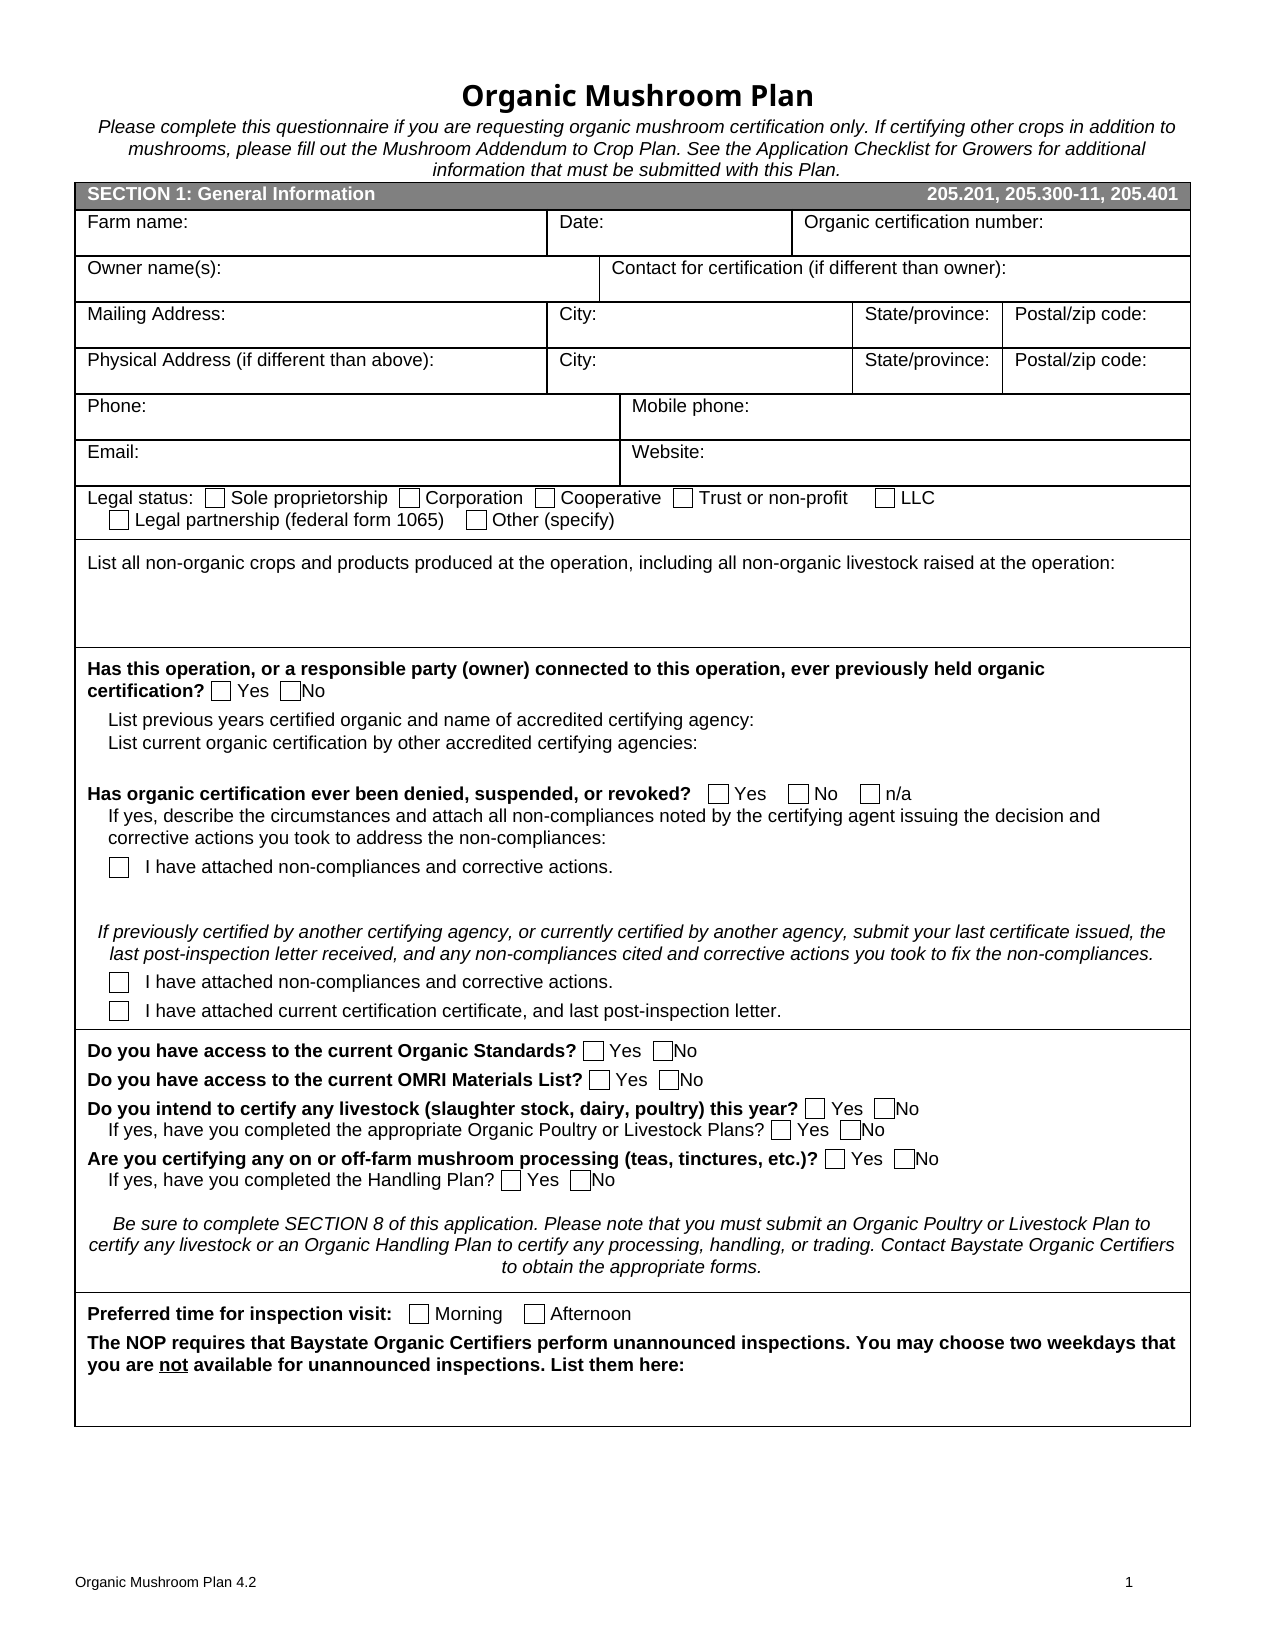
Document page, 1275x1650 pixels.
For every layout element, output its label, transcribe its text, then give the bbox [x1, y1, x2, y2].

table_cell Date: [548, 211, 791, 255]
table_cell Website: [621, 441, 1190, 485]
table_cell Phone: [76, 395, 619, 439]
table_cell Preferred time for inspection visit: Morning Afternoon The NOP requires that Baystate Organic Certifiers perform unannounced inspections. You may choose two weekdays that you are not available for unannounced inspections. List them here: [76, 1293, 1190, 1426]
table_cell Has this operation, or a responsible party (owner) connected to this operation, ever previously held organic certification? Yes No List previous years certified organic and name of accredited certifying agency: List current organic certification by other accredited certifying agencies: Has organic certification ever been denied, suspended, or revoked? Yes No n/a If yes, describe the circumstances and attach all non-compliances noted by the certifying agent issuing the decision and corrective actions you took to address the non-compliances: I have attached non-compliances and corrective actions. If previously certified by another certifying agency, or currently certified by another agency, submit your last certificate issued, the last post-inspection letter received, and any non-compliances cited and corrective actions you took to fix the non-compliances. I have attached non-compliances and corrective actions. I have attached current certification certificate, and last post-inspection letter. [76, 648, 1190, 1029]
table_cell State/province: [853, 349, 1002, 393]
table_cell Mailing Address: [76, 303, 546, 347]
table_cell Email: [76, 441, 619, 485]
table_cell State/province: [853, 303, 1002, 347]
table_header 205.201, 205.300-11, 205.401 [809, 183, 1190, 209]
table_cell City: [548, 303, 852, 347]
table_cell Do you have access to the current Organic Standards? Yes No Do you have access to the current OMRI Materials List? Yes No Do you intend to certify any livestock (slaughter stock, dairy, poultry) this year? Yes No If yes, have you completed the appropriate Organic Poultry or Livestock Plans? Yes No Are you certifying any on or off-farm mushroom processing (teas, tinctures, etc.)? Yes No If yes, have you completed the Handling Plan? Yes No Be sure to complete SECTION 8 of this application. Please note that you must submit an Organic Poultry or Livestock Plan to certify any livestock or an Organic Handling Plan to certify any processing, handling, or trading. Contact Baystate Organic Certifiers to obtain the appropriate forms. [76, 1030, 1190, 1291]
table_cell Physical Address (if different than above): [76, 349, 546, 393]
text Please complete this questionnaire if you are requesting organic mushroom certification only. If certifying other crops in addition to mushrooms, please fill out the Mushroom Addendum to Crop Plan. See the Application Checklist for Growers for additional information that must be submitted with this Plan. [94, 116, 1182, 181]
table_cell Contact for certification (if different than owner): [600, 257, 1190, 301]
table_cell City: [548, 349, 852, 393]
table_cell Postal/zip code: [1003, 303, 1190, 347]
table_cell Owner name(s): [76, 257, 599, 301]
table_header SECTION 1: General Information [76, 183, 809, 209]
table_cell Mobile phone: [621, 395, 1190, 439]
table_cell Legal status: Sole proprietorship Corporation Cooperative Trust or non-profit LLC Legal partnership (federal form 1065) Other (specify) [76, 487, 1190, 538]
table_cell Postal/zip code: [1003, 349, 1190, 393]
text Organic Mushroom Plan [94, 75, 1182, 115]
table_cell Farm name: [76, 211, 546, 255]
table_cell List all non-organic crops and products produced at the operation, including all non-organic livestock raised at the operation: [76, 540, 1190, 647]
table_cell Organic certification number: [793, 211, 1190, 255]
